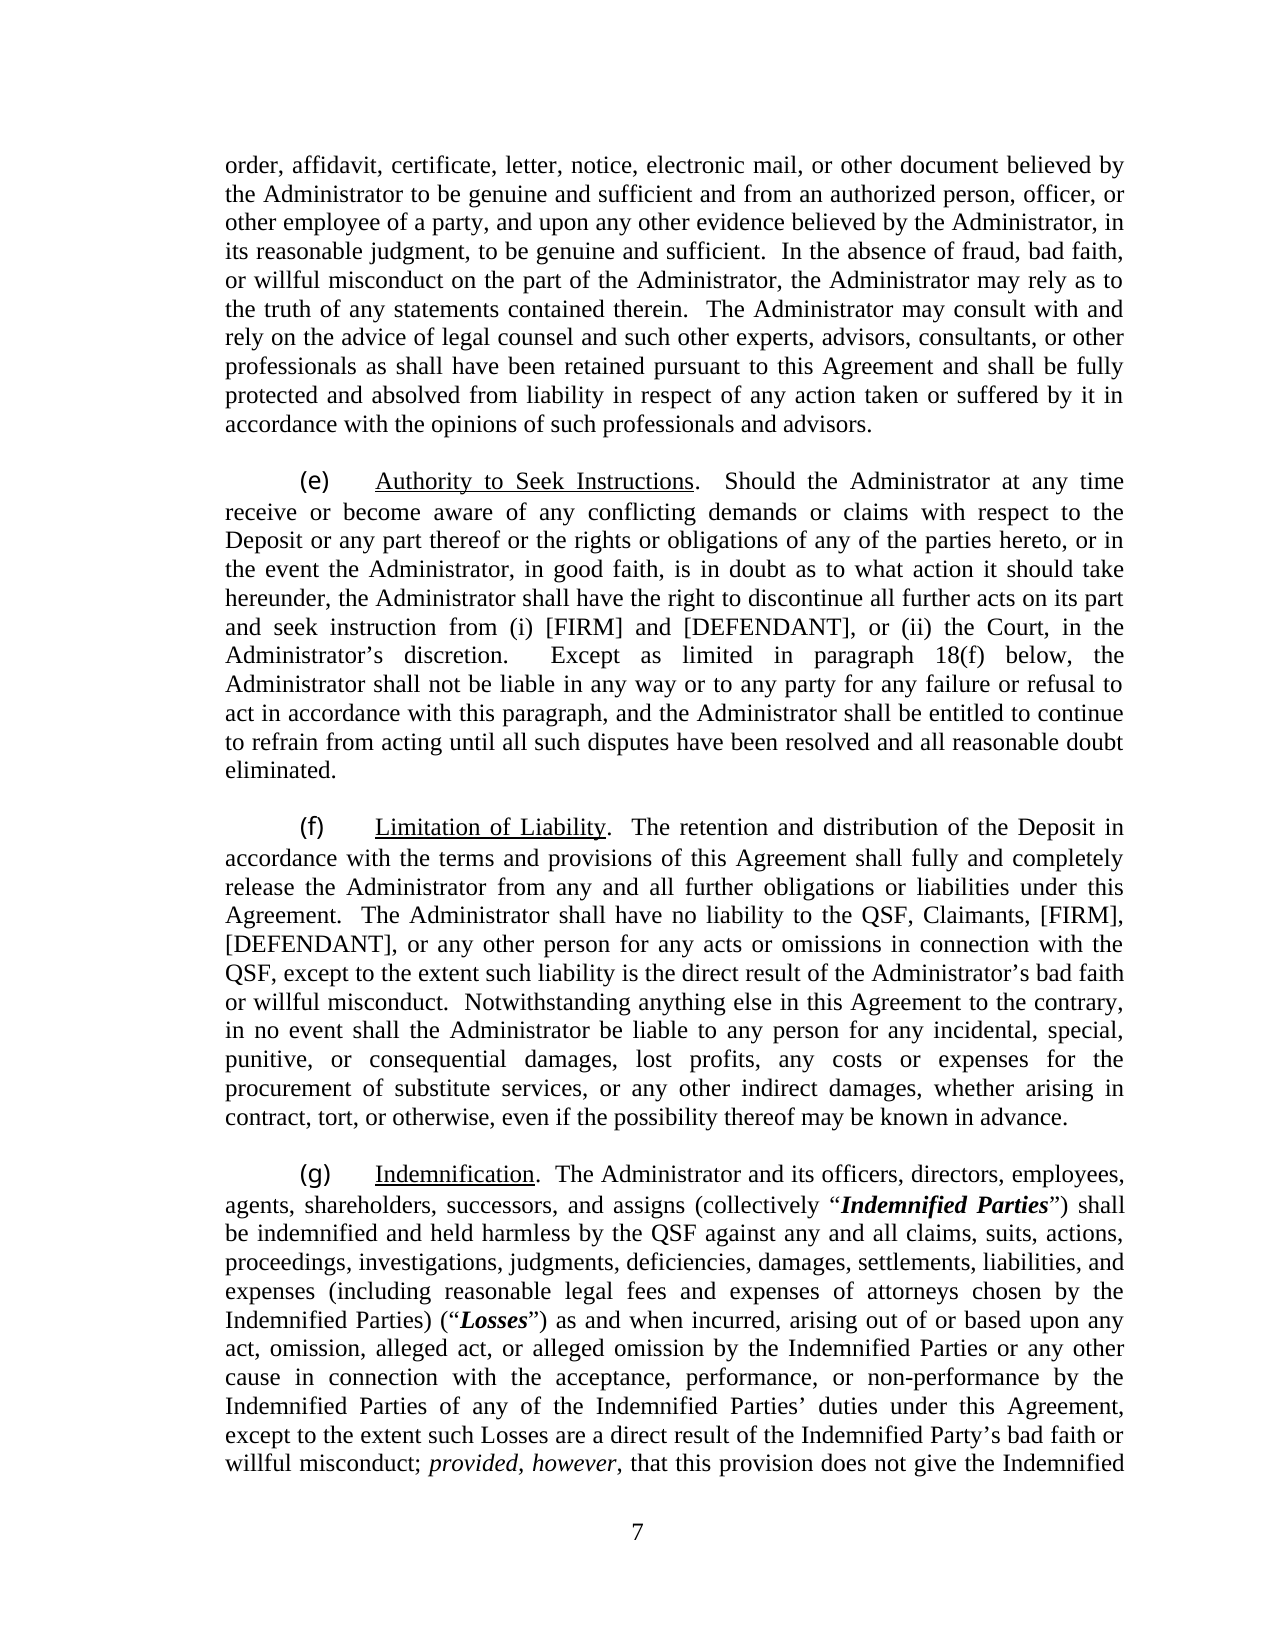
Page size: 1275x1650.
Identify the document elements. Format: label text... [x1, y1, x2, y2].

subtitle Limitation of Liability. The retention and distribution of the Deposit in accordance with the terms and provisions of this Agreement shall fully and completely release the Administrator from any and all further obligations or liabilities under this Agreement. The Administrator shall have no liability to the QSF, Claimants, [FIRM], [DEFENDANT], or any other person for any acts or omissions in connection with the QSF, except to the extent such liability is the direct result of the Administrator’s bad faith or willful misconduct. Notwithstanding anything else in this Agreement to the contrary, in no event shall the Administrator be liable to any person for any incidental, special, punitive, or consequential damages, lost profits, any costs or expenses for the procurement of substitute services, or any other indirect damages, whether arising in contract, tort, or otherwise, even if the possibility thereof may be known in advance. [225, 809, 1125, 1131]
subtitle Authority to Seek Instructions. Should the Administrator at any time receive or become aware of any conflicting demands or claims with respect to the Deposit or any part thereof or the rights or obligations of any of the parties hereto, or in the event the Administrator, in good faith, is in doubt as to what action it should take hereunder, the Administrator shall have the right to discontinue all further acts on its part and seek instruction from (i) [FIRM] and [DEFENDANT], or (ii) the Court, in the Administrator’s discretion. Except as limited in paragraph 18(f) below, the Administrator shall not be liable in any way or to any party for any failure or refusal to act in accordance with this paragraph, and the Administrator shall be entitled to continue to refrain from acting until all such disputes have been resolved and all reasonable doubt eliminated. [225, 462, 1125, 784]
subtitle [225, 150, 1125, 437]
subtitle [225, 1156, 1125, 1477]
